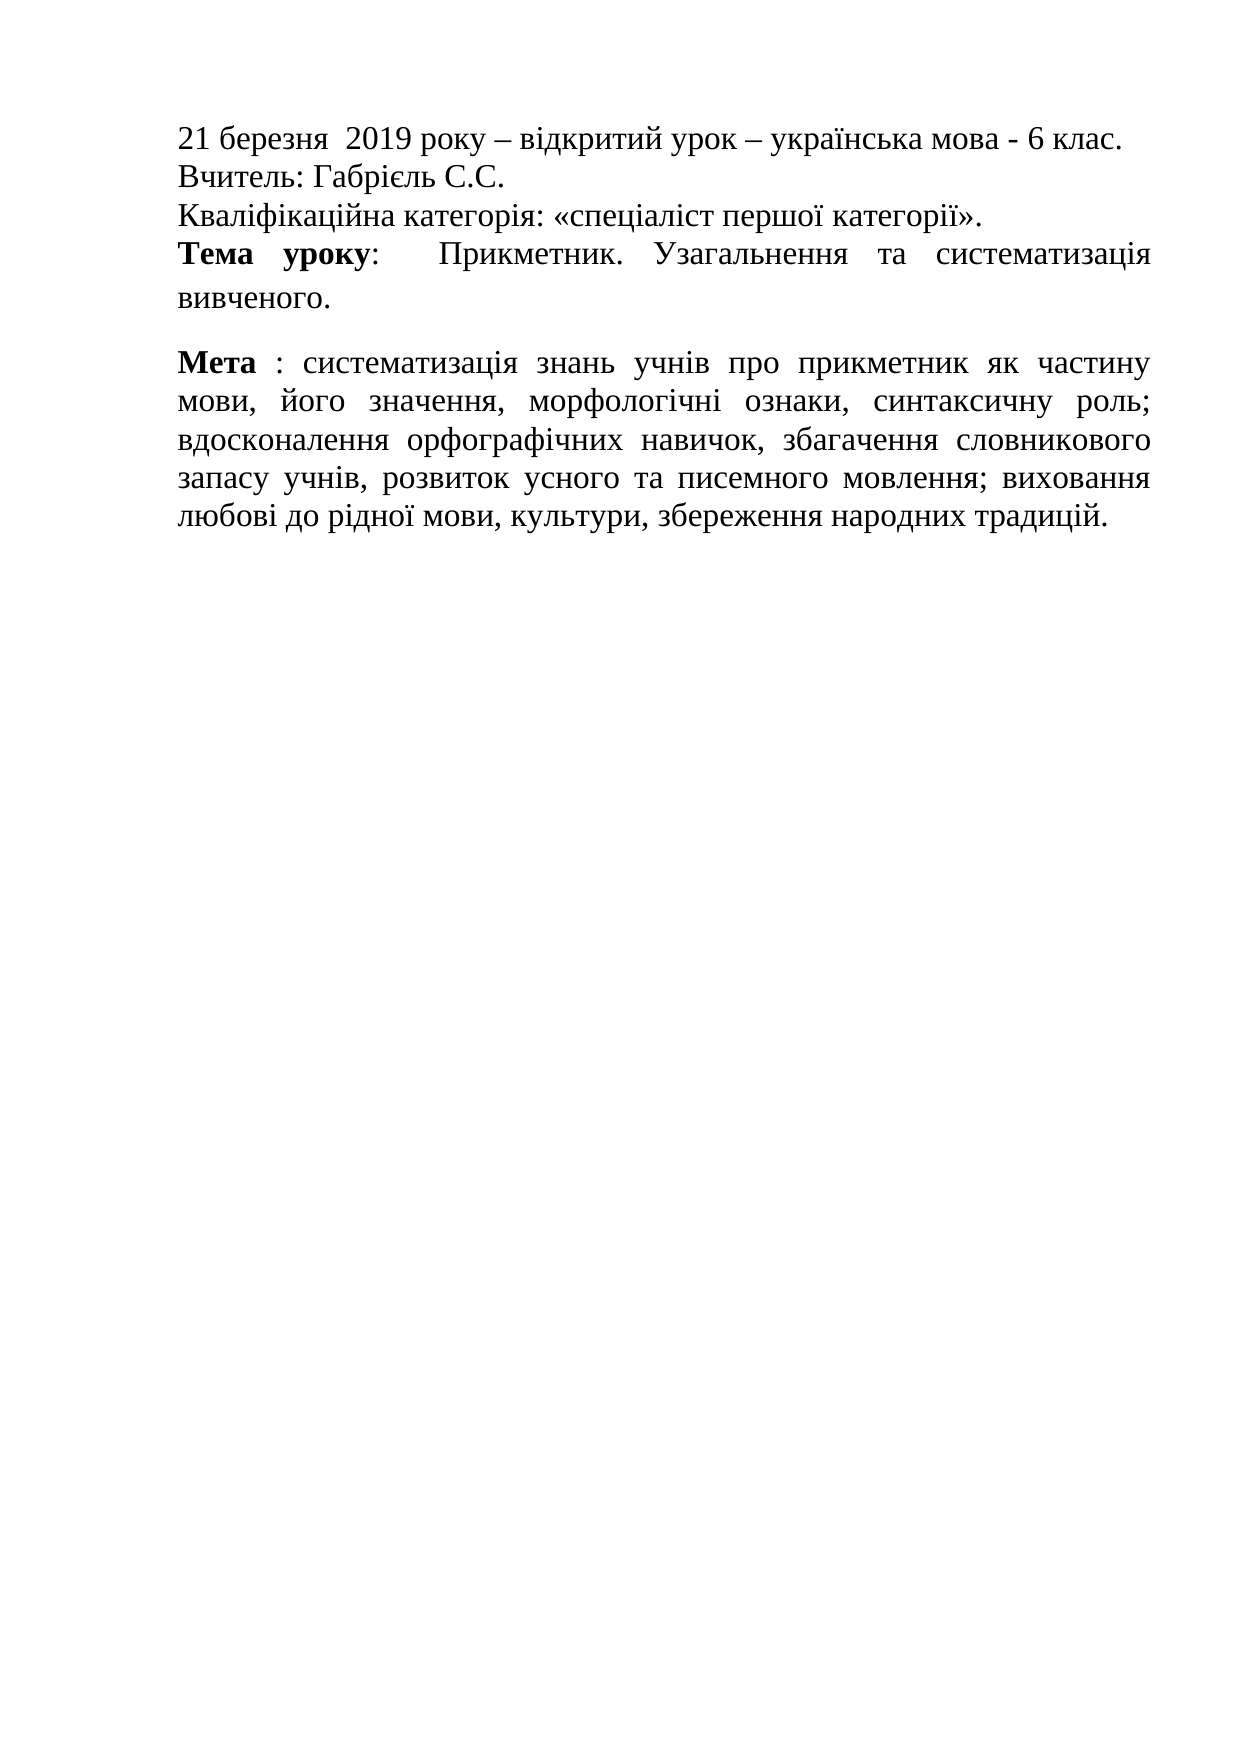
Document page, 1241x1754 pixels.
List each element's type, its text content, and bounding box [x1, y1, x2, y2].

text 21 березня 2019 року – відкритий урок – українська мова - 6 клас. [177, 118, 1152, 156]
text Вчитель: Габрієль С.С. [177, 156, 1152, 195]
text Кваліфікаційна категорія: «спеціаліст першої категорії». [177, 195, 1152, 233]
text Мета : систематизація знань учнів про прикметник як частину мови, його значення, морфологічні ознаки, синтаксичну роль; вдосконалення орфографічних навичок, збагачення словникового запасу учнів, розвиток усного та писемного мовлення; виховання любові до рідної мови, культури, збереження народних традицій. [177, 342, 1152, 534]
text Тема уроку: Прикметник. Узагальнення та систематизація вивченого. [177, 233, 1152, 316]
